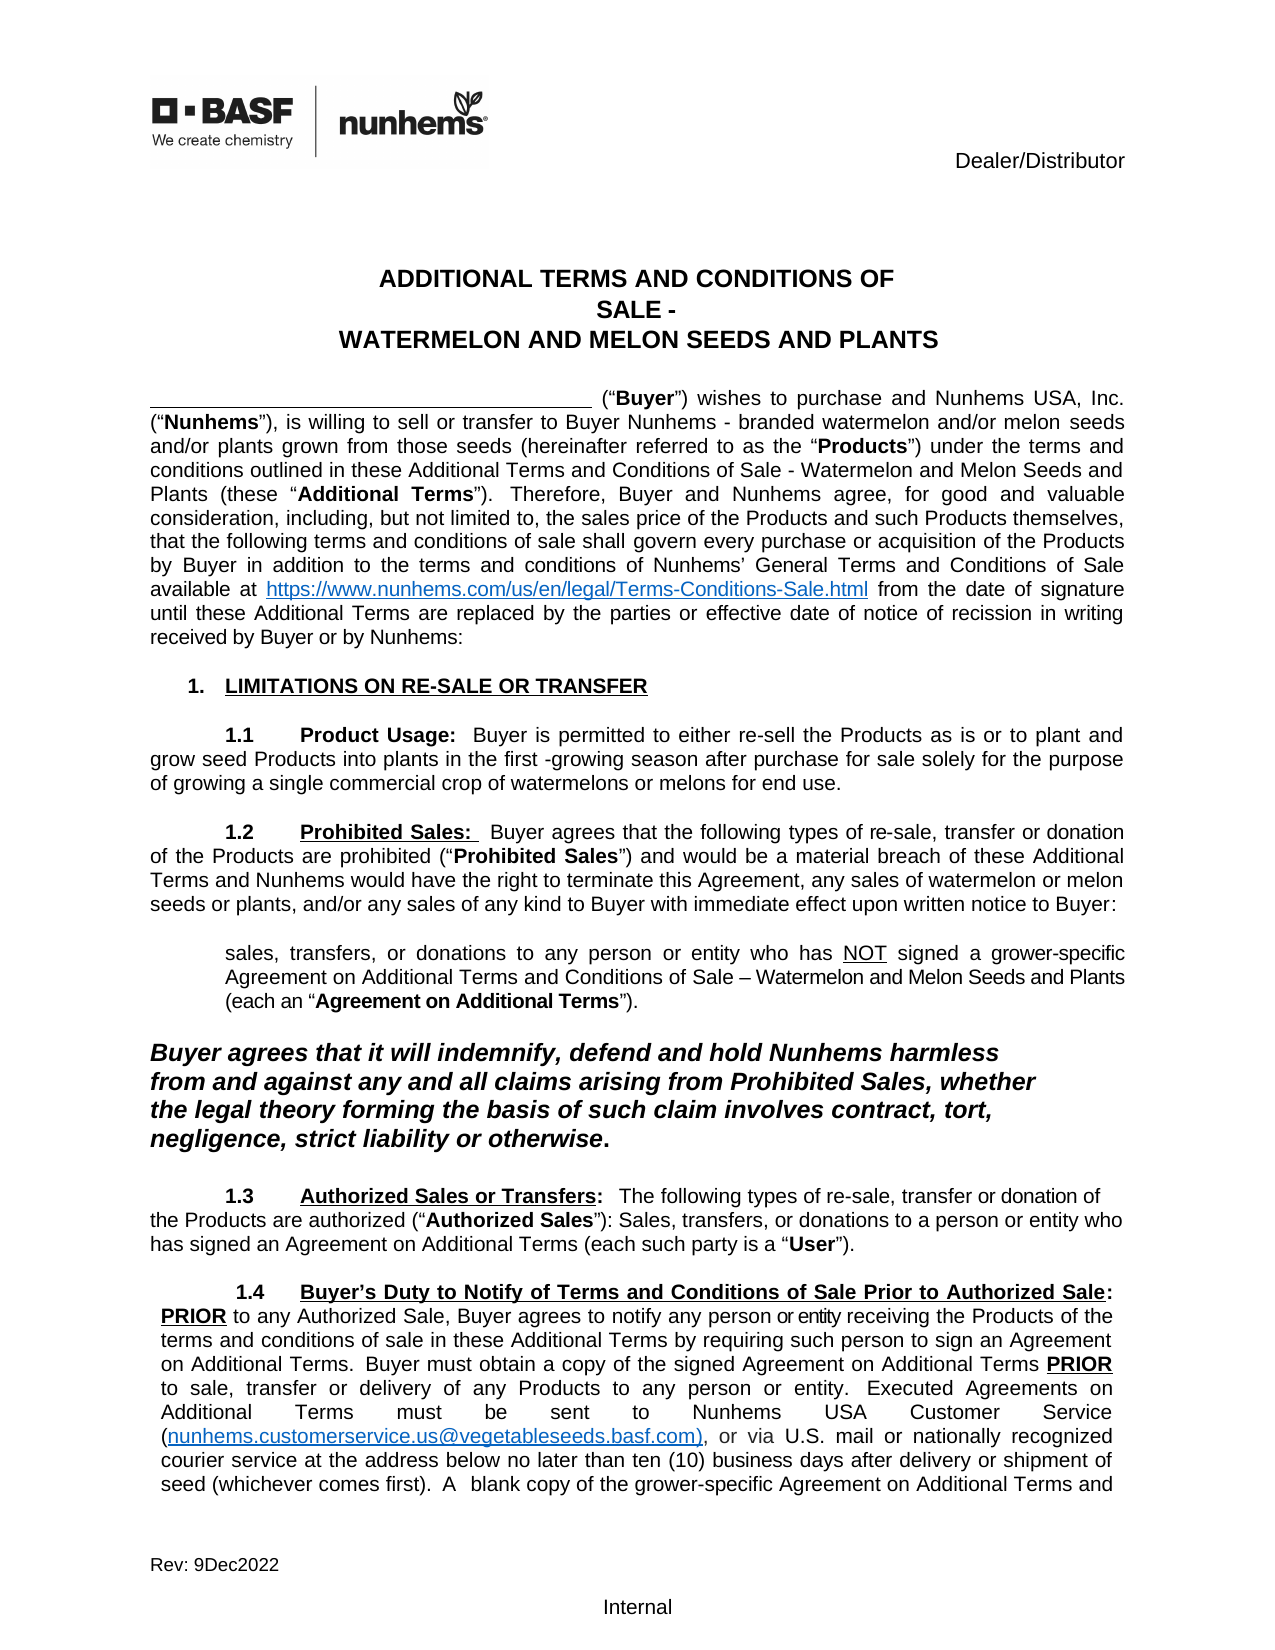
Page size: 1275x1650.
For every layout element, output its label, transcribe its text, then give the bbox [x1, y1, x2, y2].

text Buyer agrees that it will indemnify, defend and hold Nunhems harmless from and against any and all claims arising from Prohibited Sales, whether the legal theory forming the basis of such claim involves contract, tort, negligence, strict liability or otherwise. [150, 1038, 1059, 1153]
text (“Buyer”) wishes to purchase and Nunhems USA, Inc. (“Nunhems”), is willing to sell or transfer to Buyer Nunhems - branded watermelon and/or melon seeds and/or plants grown from those seeds (hereinafter referred to as the “Products”) under the terms and conditions outlined in these Additional Terms and Conditions of Sale - Watermelon and Melon Seeds and Plants (these “Additional Terms”). Therefore, Buyer and Nunhems agree, for good and valuable consideration, including, but not limited to, the sales price of the Products and such Products themselves, that the following terms and conditions of sale shall govern every purchase or acquisition of the Products by Buyer in addition to the terms and conditions of Nunhems’ General Terms and Conditions of Sale available at https://www.nunhems.com/us/en/legal/Terms-Conditions-Sale.html from the date of signature until these Additional Terms are replaced by the parties or effective date of notice of recission in writing received by Buyer or by Nunhems: [150, 386, 1125, 649]
text sales, transfers, or donations to any person or entity who has NOT signed a grower-specific Agreement on Additional Terms and Conditions of Sale – Watermelon and Melon Seeds and Plants (each an “Agreement on Additional Terms”). [225, 941, 1125, 1013]
picture [150, 75, 489, 169]
text WATERMELON AND MELON SEEDS AND PLANTS [291, 326, 987, 354]
text ADDITIONAL TERMS AND CONDITIONS OF SALE - [345, 264, 928, 324]
subtitle LIMITATIONS ON RE-SALE OR TRANSFER [187, 674, 1125, 698]
list Product Usage: Buyer is permitted to either re-sell the Products as is or to plant and grow seed Products into plants in the first -growing season after purchase for sale solely for the purpose of growing a single commercial crop of watermelons or melons for end use. [150, 723, 1125, 795]
list Prohibited Sales: Buyer agrees that the following types of re-sale, transfer or donation of the Products are prohibited (“Prohibited Sales”) and would be a material breach of these Additional Terms and Nunhems would have the right to terminate this Agreement, any sales of watermelon or melon seeds or plants, and/or any sales of any kind to Buyer with immediate effect upon written notice to Buyer: [150, 820, 1125, 916]
list Authorized Sales or Transfers: The following types of re-sale, transfer or donation of the Products are authorized (“Authorized Sales”): Sales, transfers, or donations to a person or entity who has signed an Agreement on Additional Terms (each such party is a “User”). [150, 1184, 1125, 1256]
